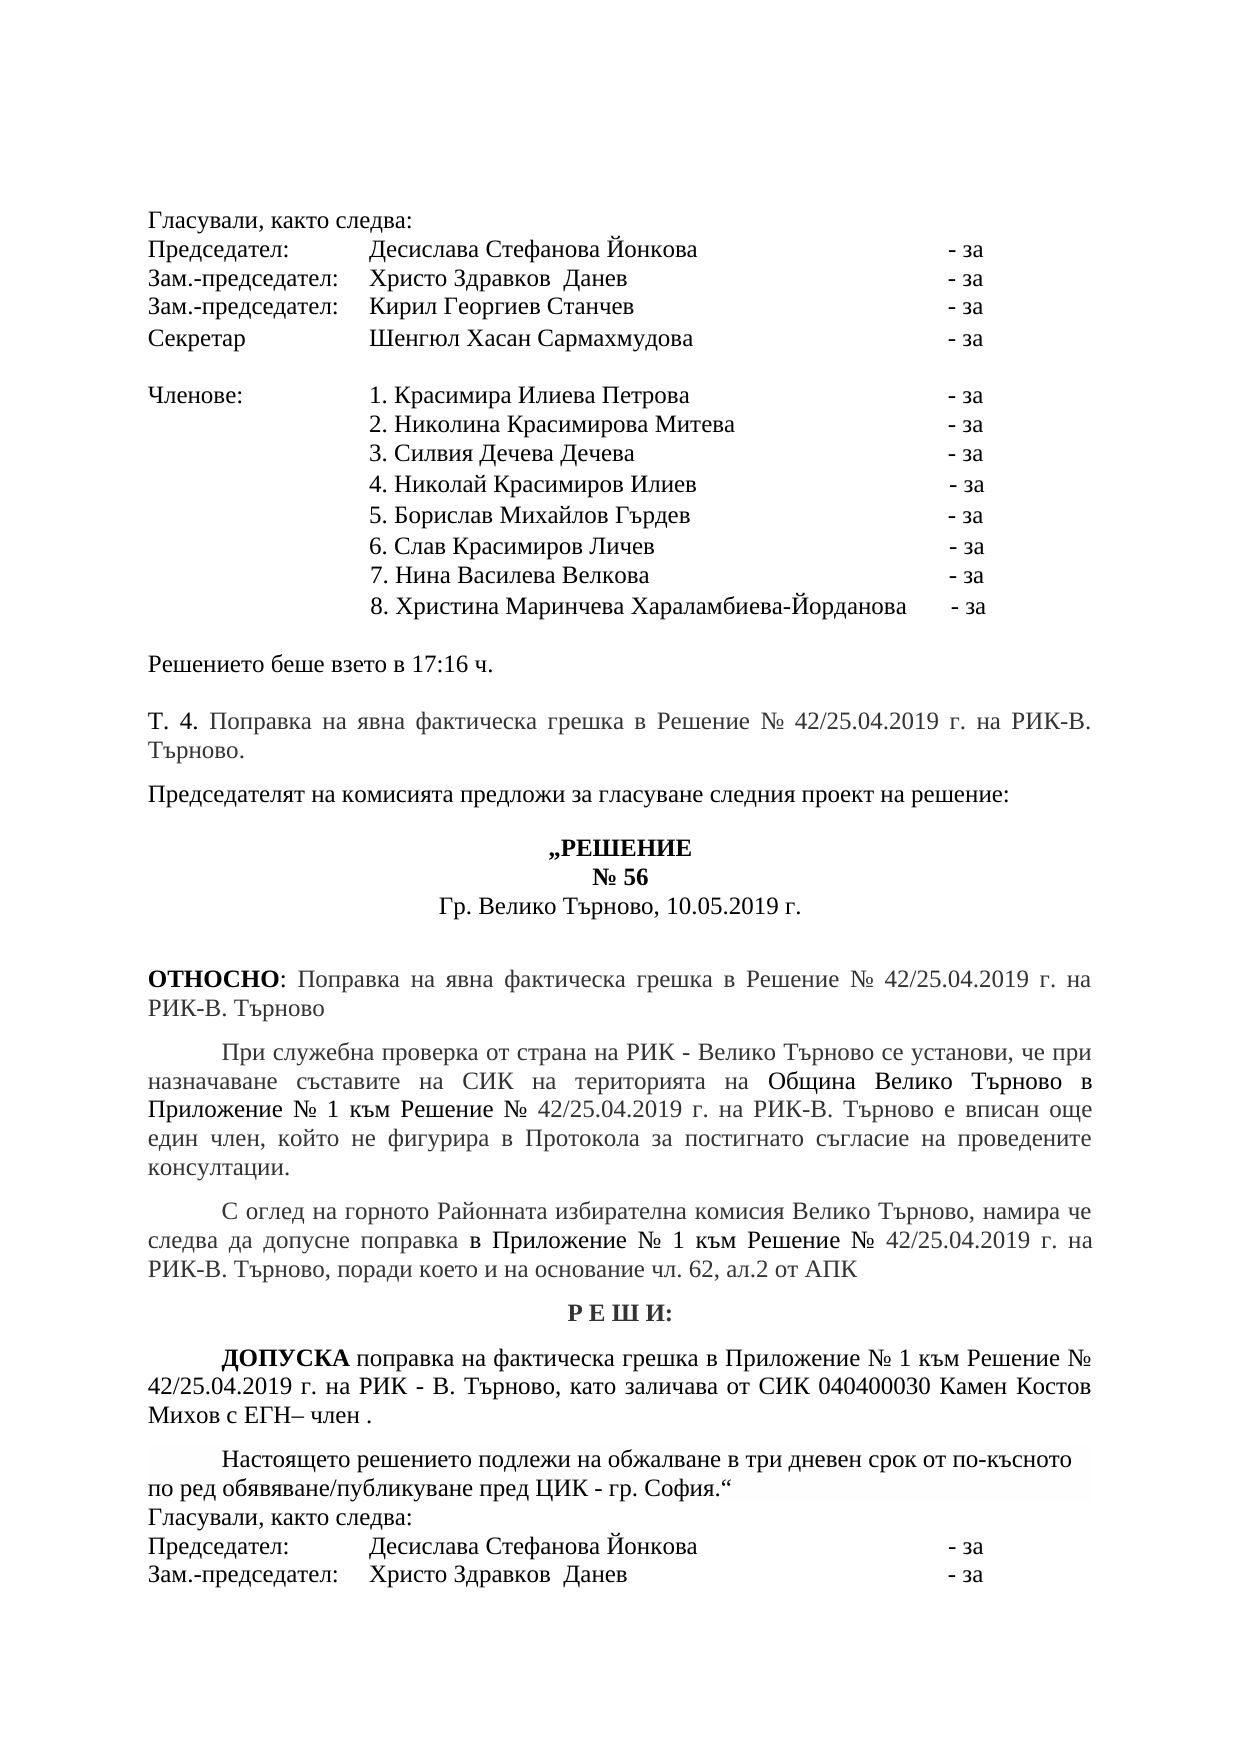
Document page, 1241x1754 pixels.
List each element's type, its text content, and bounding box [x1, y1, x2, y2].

text 8. Христина Маринчева Хараламбиева-Йорданова - за [148, 589, 1093, 620]
text 5. Борислав Михайлов Гърдев - за [295, 498, 1093, 529]
text Настоящето решението подлежи на обжалване в три дневен срок от по-късното по ред обявяване/публикуване пред ЦИК - гр. София.“ [148, 1444, 1093, 1502]
text Зам.-председател: Христо Здравков Данев - за [148, 263, 1093, 291]
text Членове: 1. Красимира Илиева Петрова - за [148, 380, 1093, 409]
text Зам.-председател: Христо Здравков Данев - за [148, 1559, 1093, 1588]
text ОТНОСНО: Поправка на явна фактическа грешка в Решение № 42/25.04.2019 г. на РИК-В. Търново [148, 964, 1093, 1021]
text 3. Силвия Дечева Дечева - за [148, 438, 1093, 466]
text Председател: Десислава Стефанова Йонкова - за [148, 1531, 1093, 1559]
text 7. Нина Василева Велкова - за [148, 560, 1093, 589]
text „РЕШЕНИЕ [148, 833, 1093, 862]
text № 56 [148, 862, 1093, 891]
text ДОПУСКА поправка на фактическа грешка в Приложение № 1 към Решение № 42/25.04.2019 г. на РИК - В. Търново, като заличава от СИК 040400030 Камен Костов Михов с ЕГН– член . [148, 1343, 1093, 1429]
text Председател: Десислава Стефанова Йонкова - за [148, 234, 1093, 263]
text Председателят на комисията предложи за гласуване следния проект на решение: [148, 779, 1093, 808]
text Р Е Ш И: [148, 1298, 1093, 1327]
text 2. Николина Красимирова Митева - за [148, 409, 1093, 438]
text Секретар Шенгюл Хасан Сармахмудова - за [148, 320, 1093, 351]
text При служебна проверка от страна на РИК - Велико Търново се установи, че при назначаване съставите на СИК на територията на Община Велико Търново в Приложение № 1 към Решение № 42/25.04.2019 г. на РИК-В. Търново е вписан още един член, който не фигурира в Протокола за постигнато съгласие на проведените консултации. [148, 1037, 1093, 1181]
text Гласували, както следва: [148, 1502, 1093, 1531]
text Гр. Велико Търново, 10.05.2019 г. [148, 891, 1093, 919]
text 6. Слав Красимиров Личев - за [148, 529, 1093, 560]
text Т. 4. Поправка на явна фактическа грешка в Решение № 42/25.04.2019 г. на РИК-В. Търново. [148, 706, 1093, 764]
text 4. Николай Красимиров Илиев - за [148, 466, 1093, 498]
text Гласували, както следва: [148, 205, 1093, 234]
text Зам.-председател: Кирил Георгиев Станчев - за [148, 291, 1093, 320]
text С оглед на горното Районната избирателна комисия Велико Търново, намира че следва да допусне поправка в Приложение № 1 към Решение № 42/25.04.2019 г. на РИК-В. Търново, поради което и на основание чл. 62, ал.2 от АПК [148, 1196, 1093, 1283]
text Решението беше взето в 17:16 ч. [148, 649, 1093, 678]
